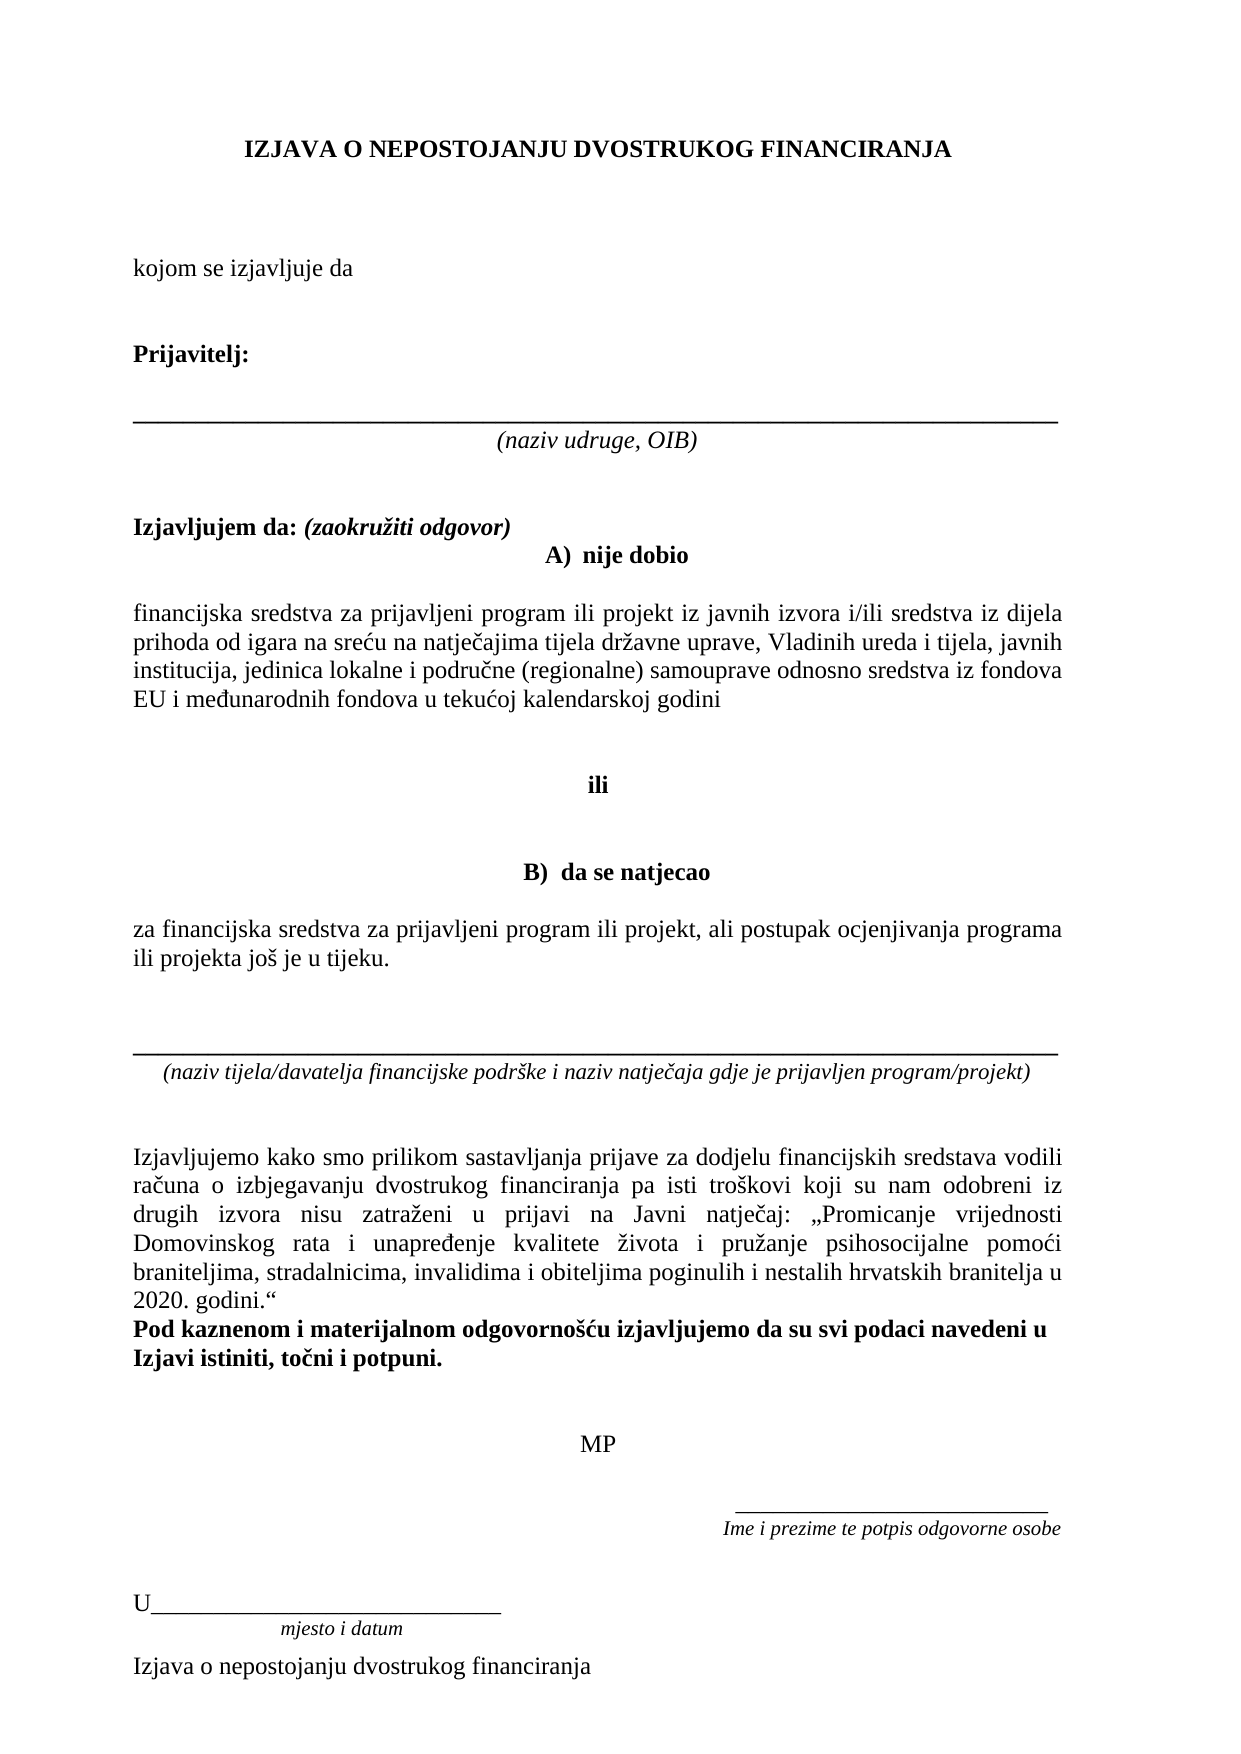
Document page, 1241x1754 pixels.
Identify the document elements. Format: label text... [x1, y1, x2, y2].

text ili [133, 770, 1063, 799]
text financijska sredstva za prijavljeni program ili projekt iz javnih izvora i/ili sredstva iz dijela prihoda od igara na sreću na natječajima tijela državne uprave, Vladinih ureda i tijela, javnih institucija, jedinica lokalne i područne (regionalne) samouprave odnosno sredstva iz fondova EU i međunarodnih fondova u tekućoj kalendarskoj godini [133, 598, 1063, 713]
list da se natjecao [170, 857, 1063, 885]
text U____________________________ [133, 1588, 1063, 1616]
text (naziv tijela/davatelja financijske podrške i naziv natječaja gdje je prijavljen program/projekt) [133, 1058, 1063, 1084]
text Prijavitelj: [133, 339, 1063, 368]
text Izjavljujem da: (zaokružiti odgovor) [133, 512, 1063, 540]
text za financijska sredstva za prijavljeni program ili projekt, ali postupak ocjenjivanja programa ili projekta još je u tijeku. [133, 914, 1063, 972]
text __________________________________________________________________________ [133, 1029, 1063, 1058]
text Izjavljujemo kako smo prilikom sastavljanja prijave za dodjelu financijskih sredstava vodili računa o izbjegavanju dvostrukog financiranja pa isti troškovi koji su nam odobreni iz drugih izvora nisu zatraženi u prijavi na Javni natječaj: „Promicanje vrijednosti Domovinskog rata i unapređenje kvalitete života i pružanje psihosocijalne pomoći braniteljima, stradalnicima, invalidima i obiteljima poginulih i nestalih hrvatskih branitelja u 2020. godini.“ [133, 1142, 1063, 1314]
text kojom se izjavljuje da [133, 253, 1063, 282]
text MP [133, 1429, 1063, 1458]
text Ime i prezime te potpis odgovorne osobe [133, 1515, 1063, 1539]
text _________________________ [133, 1487, 1063, 1515]
text mjesto i datum [133, 1616, 1063, 1640]
text __________________________________________________________________________ [133, 397, 1063, 425]
text Pod kaznenom i materijalnom odgovornošću izjavljujemo da su svi podaci navedeni u Izjavi istiniti, točni i potpuni. [133, 1314, 1063, 1372]
text IZJAVA O NEPOSTOJANJU DVOSTRUKOG FINANCIRANJA [133, 134, 1063, 163]
text (naziv udruge, OIB) [133, 425, 1063, 454]
list nije dobio [170, 540, 1063, 569]
